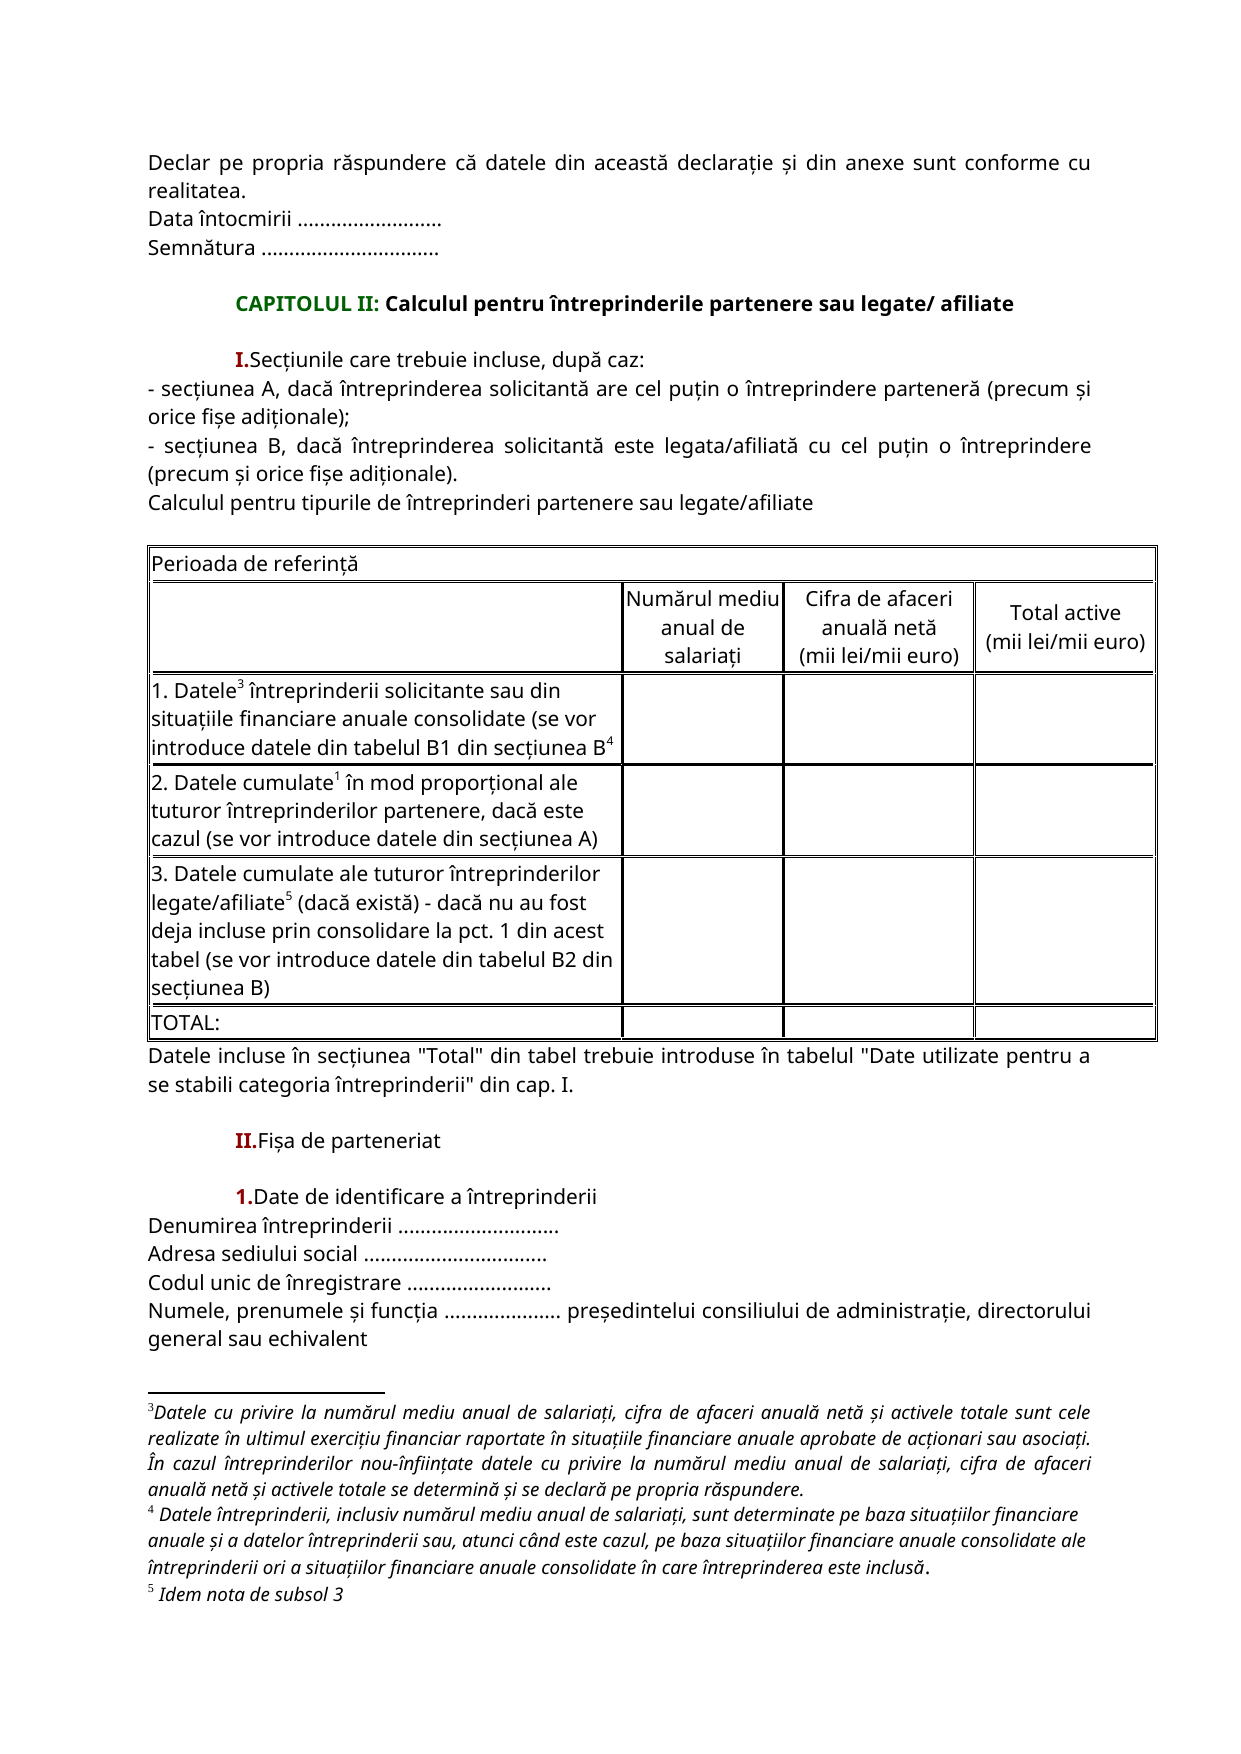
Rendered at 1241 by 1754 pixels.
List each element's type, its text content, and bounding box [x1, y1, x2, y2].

text I.Secţiunile care trebuie incluse, după caz: [148, 318, 1093, 374]
table_cell [624, 858, 782, 1003]
table_header Perioada de referinţă [150, 548, 1155, 579]
text - secţiunea A, dacă întreprinderea solicitantă are cel puţin o întreprindere parteneră (precum şi orice fişe adiţionale); [148, 374, 1093, 431]
table_cell [975, 1003, 1155, 1038]
text Denumirea întreprinderii ............................. [148, 1211, 1093, 1239]
text Semnătura ................................ [148, 233, 1093, 261]
text Codul unic de înregistrare .......................... [148, 1268, 1093, 1296]
text 1.Date de identificare a întreprinderii [148, 1154, 1093, 1211]
table_cell TOTAL: [150, 1003, 622, 1038]
table_cell Numărul mediu anual de salariaţi [624, 583, 782, 671]
text Data întocmirii .......................... [148, 204, 1093, 233]
table_cell [976, 671, 1155, 763]
table_cell [785, 675, 973, 763]
text Declar pe propria răspundere că datele din această declaraţie şi din anexe sunt conforme cu realitatea. [148, 148, 1093, 204]
table_cell 3. Datele cumulate ale tuturor întreprinderilor legate/afiliate (dacă există) - dacă nu au fost deja incluse prin consolidare la pct. 1 din acest tabel (se vor introduce datele din tabelul B2 din secţiunea B) [150, 855, 621, 1003]
table_cell [624, 675, 782, 763]
table_cell [622, 1007, 783, 1038]
table_cell [150, 580, 621, 671]
text CAPITOLUL II: Calculul pentru întreprinderile partenere sau legate/ afiliate [148, 261, 1093, 318]
text Calculul pentru tipurile de întreprinderi partenere sau legate/afiliate [148, 488, 1093, 516]
table_cell [624, 766, 782, 854]
table_cell 2. Datele cumulate1 în mod proporţional ale tuturor întreprinderilor partenere, dacă este cazul (se vor introduce datele din secţiunea A) [149, 763, 621, 854]
text - secţiunea B, dacă întreprinderea solicitantă este legata/afiliată cu cel puţin o întreprindere (precum şi orice fişe adiţionale). [148, 431, 1093, 488]
text II.Fişa de parteneriat [148, 1098, 1093, 1154]
table_cell Cifra de afaceri anuală netă (mii lei/mii euro) [785, 583, 973, 671]
text Adresa sediului social ................................. [148, 1239, 1093, 1268]
table_cell [783, 1007, 975, 1038]
table_cell [785, 858, 973, 1003]
table_cell [976, 855, 1155, 1003]
table_cell 1. Datele întreprinderii solicitante sau din situaţiile financiare anuale consolidate (se vor introduce datele din tabelul B1 din secţiunea B [150, 671, 621, 763]
table_cell [976, 763, 1156, 854]
table_cell [785, 766, 973, 854]
table_cell Total active (mii lei/mii euro) [976, 580, 1155, 671]
text Datele incluse în secţiunea "Total" din tabel trebuie introduse în tabelul "Date utilizate pentru a se stabili categoria întreprinderii" din cap. I. [148, 1042, 1093, 1098]
text Numele, prenumele şi funcţia ..................... preşedintelui consiliului de administraţie, directorului general sau echivalent [148, 1296, 1093, 1353]
